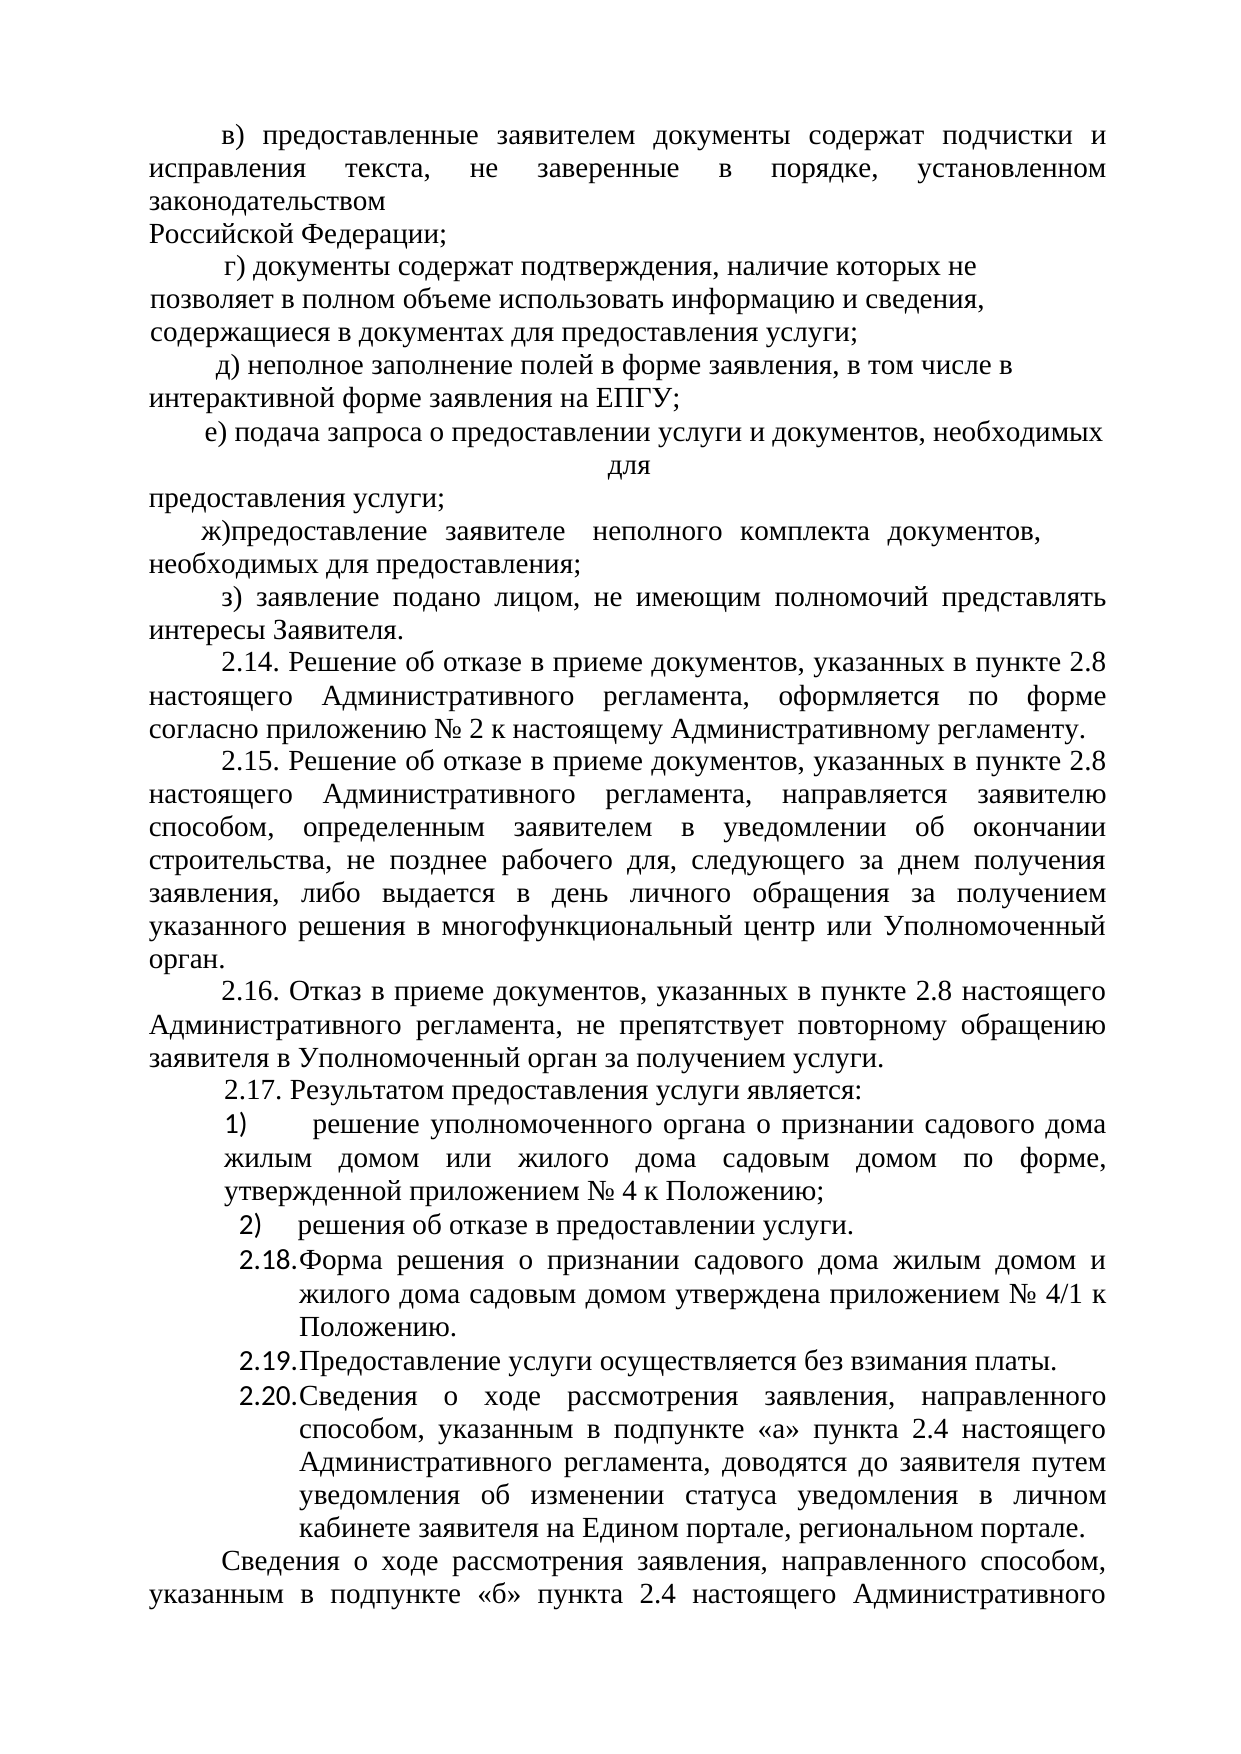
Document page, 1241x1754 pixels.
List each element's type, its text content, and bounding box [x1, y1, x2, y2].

text 2.14. Решение об отказе в приеме документов, указанных в пункте 2.8 настоящего Административного регламента, оформляется по форме согласно приложению № 2 к настоящему Административному регламенту. [148, 646, 1107, 744]
text необходимых для предоставления; [148, 547, 1107, 580]
list Форма решения о признании садового дома жилым домом и жилого дома садовым домом утверждена приложением № 4/1 к Положению. [239, 1242, 1107, 1342]
list решение уполномоченного органа о признании садового дома жилым домом или жилого дома садовым домом по форме, утвержденной приложением № 4 к Положению; [224, 1106, 1107, 1207]
text в) предоставленные заявителем документы содержат подчистки и исправления текста, не заверенные в порядке, установленном законодательством [148, 118, 1107, 217]
text г) документы содержат подтверждения, наличие которых не позволяет в полном объеме использовать информацию и сведения, содержащиеся в документах для предоставления услуги; [150, 249, 1106, 347]
text Российской Федерации; [148, 217, 1107, 249]
text интерактивной форме заявления на ЕПГУ; [148, 381, 1107, 414]
text 2.15. Решение об отказе в приеме документов, указанных в пункте 2.8 настоящего Административного регламента, направляется заявителю способом, определенным заявителем в уведомлении об окончании строительства, не позднее рабочего для, следующего за днем получения заявления, либо выдается в день личного обращения за получением указанного решения в многофункциональный центр или Уполномоченный орган. [148, 744, 1107, 974]
text 2.17. Результатом предоставления услуги является: [224, 1073, 1107, 1106]
text д) неполное заполнение полей в форме заявления, в том числе в [150, 347, 1107, 381]
text ж)предоставление заявителе неполного комплекта документов, [150, 513, 1107, 547]
list Предоставление услуги осуществляется без взимания платы. [239, 1342, 1107, 1377]
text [148, 1544, 1107, 1609]
list Сведения о ходе рассмотрения заявления, направленного способом, указанным в подпункте «а» пункта 2.4 настоящего Административного регламента, доводятся до заявителя путем уведомления об изменении статуса уведомления в личном кабинете заявителя на Едином портале, региональном портале. [239, 1377, 1107, 1544]
text з) заявление подано лицом, не имеющим полномочий представлять интересы Заявителя. [148, 580, 1107, 646]
text 2.16. Отказ в приеме документов, указанных в пункте 2.8 настоящего Административного регламента, не препятствует повторному обращению заявителя в Уполномоченный орган за получением услуги. [148, 974, 1107, 1073]
text е) подача запроса о предоставлении услуги и документов, необходимых для [150, 414, 1107, 481]
list решения об отказе в предоставлении услуги. [224, 1207, 1107, 1242]
text предоставления услуги; [148, 481, 1107, 513]
